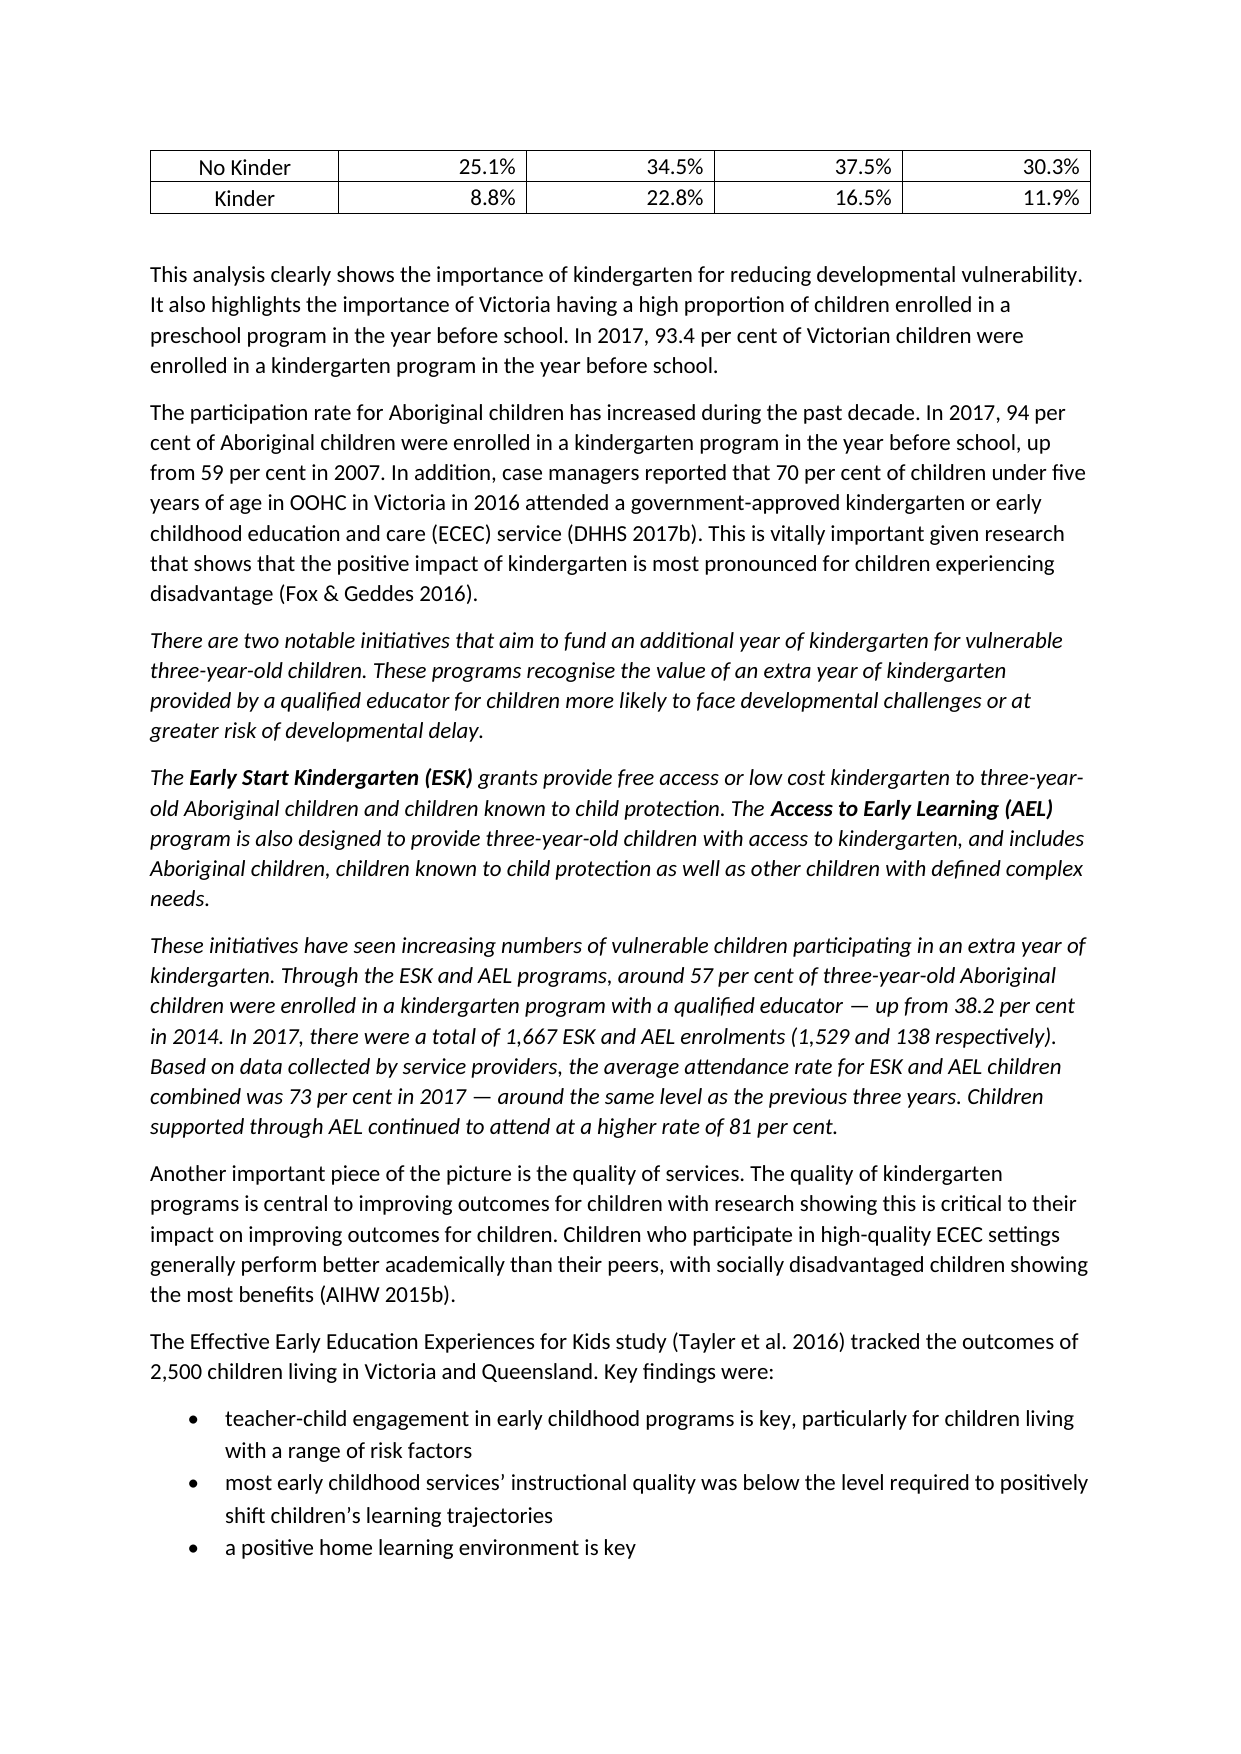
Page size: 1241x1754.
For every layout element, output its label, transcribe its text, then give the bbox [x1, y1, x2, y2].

list teacher-child engagement in early childhood programs is key, particularly for children living with a range of risk factors [187, 1404, 1090, 1464]
table_cell 30.3% [903, 151, 1090, 181]
list most early childhood services’ instructional quality was below the level required to positively shift children’s learning trajectories [187, 1468, 1090, 1529]
table_cell 8.8% [339, 182, 526, 212]
table_cell 37.5% [715, 151, 902, 181]
table_cell 34.5% [527, 151, 714, 181]
table_cell 25.1% [339, 151, 526, 181]
table_cell 16.5% [715, 182, 902, 212]
table_cell 22.8% [527, 182, 714, 212]
text Another important piece of the picture is the quality of services. The quality of kindergarten programs is central to improving outcomes for children with research showing this is critical to their impact on improving outcomes for children. Children who participate in high-quality ECEC settings generally perform better academically than their peers, with socially disadvantaged children showing the most benefits (AIHW 2015b). [150, 1159, 1090, 1308]
text The participation rate for Aboriginal children has increased during the past decade. In 2017, 94 per cent of Aboriginal children were enrolled in a kindergarten program in the year before school, up from 59 per cent in 2007. In addition, case managers reported that 70 per cent of children under five years of age in OOHC in Victoria in 2016 attended a government-approved kindergarten or early childhood education and care (ECEC) service (DHHS 2017b). This is vitally important given research that shows that the positive impact of kindergarten is most pronounced for children experiencing disadvantage (Fox & Geddes 2016). [150, 398, 1090, 607]
text These initiatives have seen increasing numbers of vulnerable children participating in an extra year of kindergarten. Through the ESK and AEL programs, around 57 per cent of three-year-old Aboriginal children were enrolled in a kindergarten program with a qualified educator — up from 38.2 per cent in 2014. In 2017, there were a total of 1,667 ESK and AEL enrolments (1,529 and 138 respectively). Based on data collected by service providers, the average attendance rate for ESK and AEL children combined was 73 per cent in 2017 — around the same level as the previous three years. Children supported through AEL continued to attend at a higher rate of 81 per cent. [150, 931, 1090, 1141]
text The Early Start Kindergarten (ESK) grants provide free access or low cost kindergarten to three-year-old Aboriginal children and children known to child protection. The Access to Early Learning (AEL) program is also designed to provide three-year-old children with access to kindergarten, and includes Aboriginal children, children known to child protection as well as other children with defined complex needs. [150, 763, 1090, 912]
text The Effective Early Education Experiences for Kids study (Tayler et al. 2016) tracked the outcomes of 2,500 children living in Victoria and Queensland. Key findings were: [150, 1327, 1090, 1385]
table_cell Kinder [151, 182, 338, 212]
list a positive home learning environment is key [187, 1533, 1090, 1561]
table_cell 11.9% [903, 182, 1090, 212]
table_cell No Kinder [151, 151, 338, 181]
text This analysis clearly shows the importance of kindergarten for reducing developmental vulnerability. It also highlights the importance of Victoria having a high proportion of children enrolled in a preschool program in the year before school. In 2017, 93.4 per cent of Victorian children were enrolled in a kindergarten program in the year before school. [150, 260, 1090, 379]
text There are two notable initiatives that aim to fund an additional year of kindergarten for vulnerable three-year-old children. These programs recognise the value of an extra year of kindergarten provided by a qualified educator for children more likely to face developmental challenges or at greater risk of developmental delay. [150, 626, 1090, 745]
